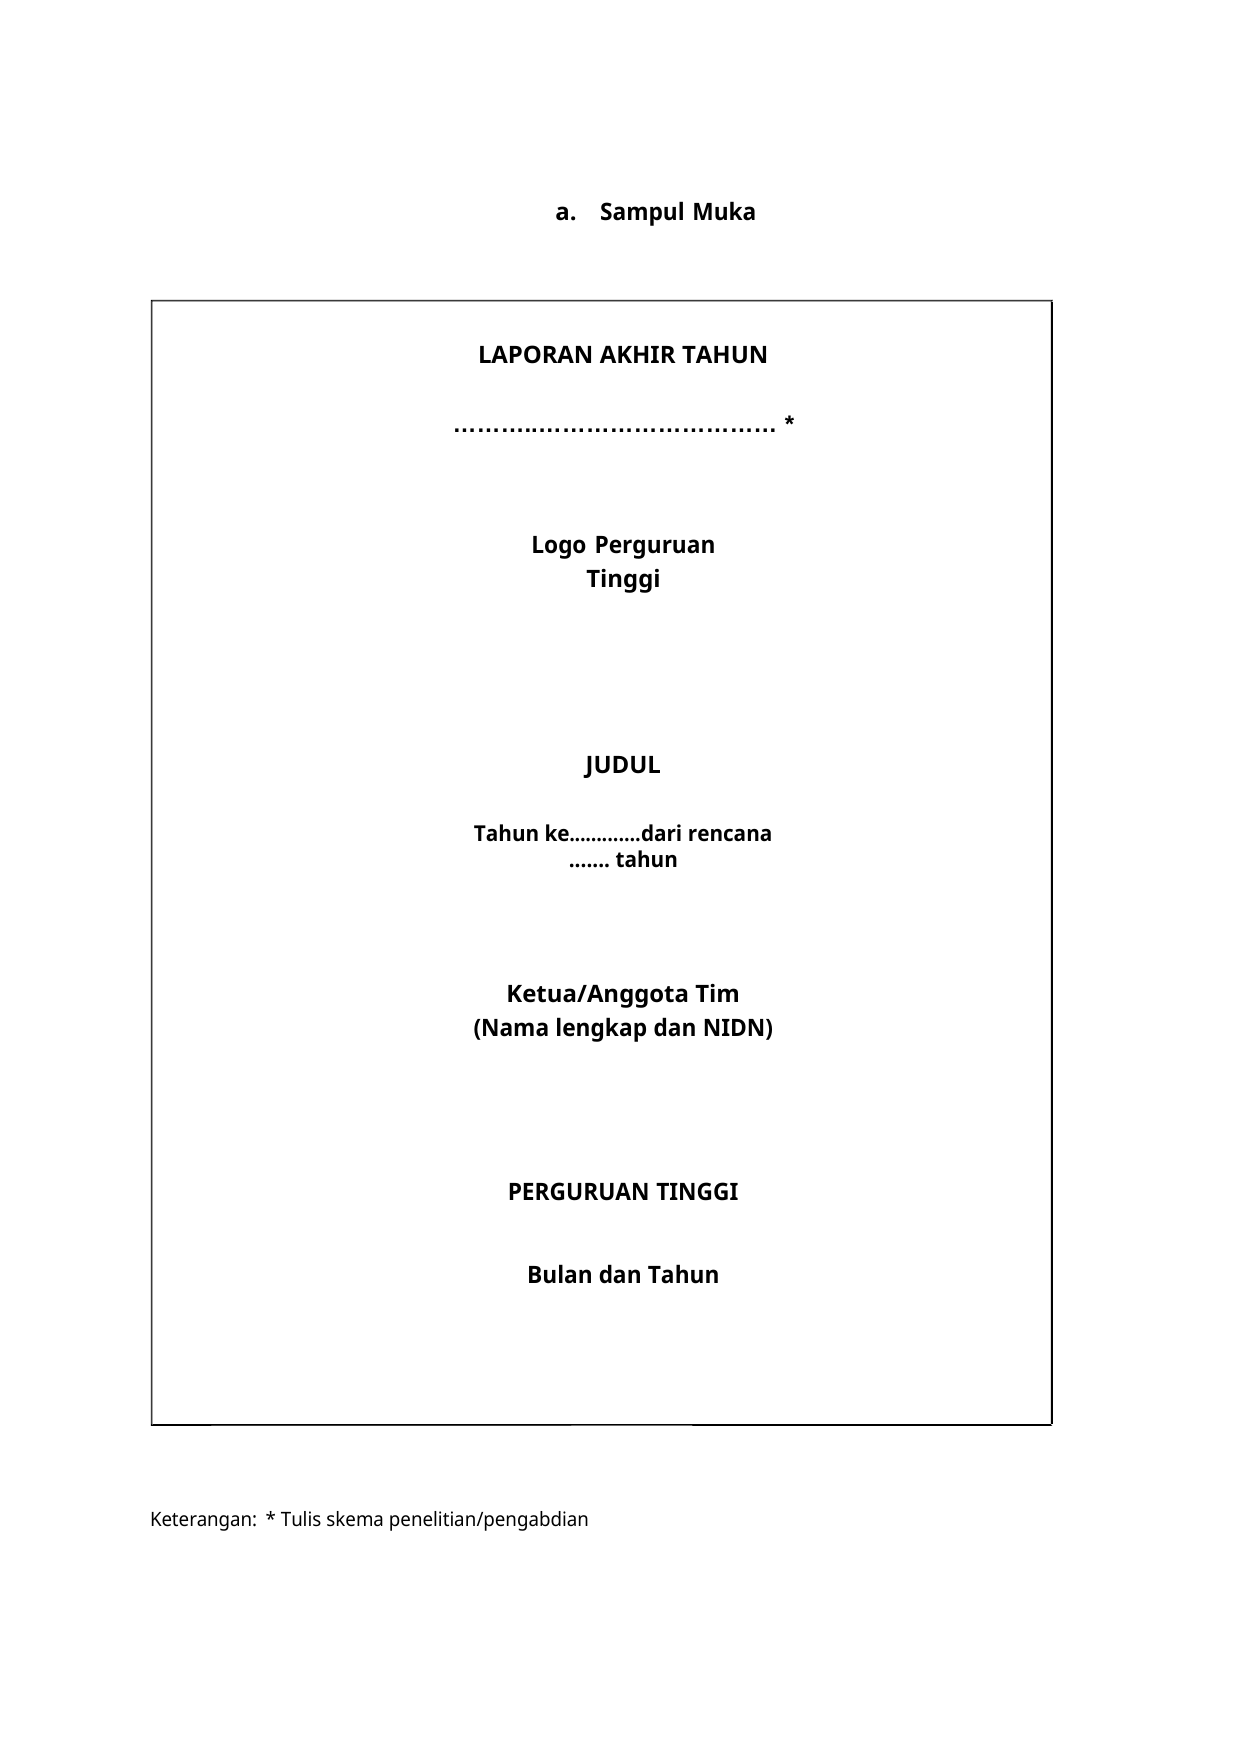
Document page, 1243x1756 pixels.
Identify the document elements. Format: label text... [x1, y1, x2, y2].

subtitle ………..………………………… * [139, 410, 1107, 437]
text Logo Perguruan Tinggi [501, 527, 745, 594]
subtitle JUDUL [139, 747, 1107, 780]
subtitle Tahun ke dari rencana [139, 821, 1106, 847]
subtitle Bulan dan Tahun [524, 1258, 721, 1290]
text PERGURUAN TINGGI [139, 1175, 1106, 1207]
subtitle Ketua/Anggota Tim (Nama lengkap dan NIDN) [469, 977, 777, 1044]
text Keterangan: * Tulis skema penelitian/pengabdian [150, 1505, 1161, 1532]
subtitle Sampul Muka [150, 194, 1161, 227]
text LAPORAN AKHIR TAHUN [139, 337, 1106, 370]
text ....... tahun [524, 847, 722, 873]
